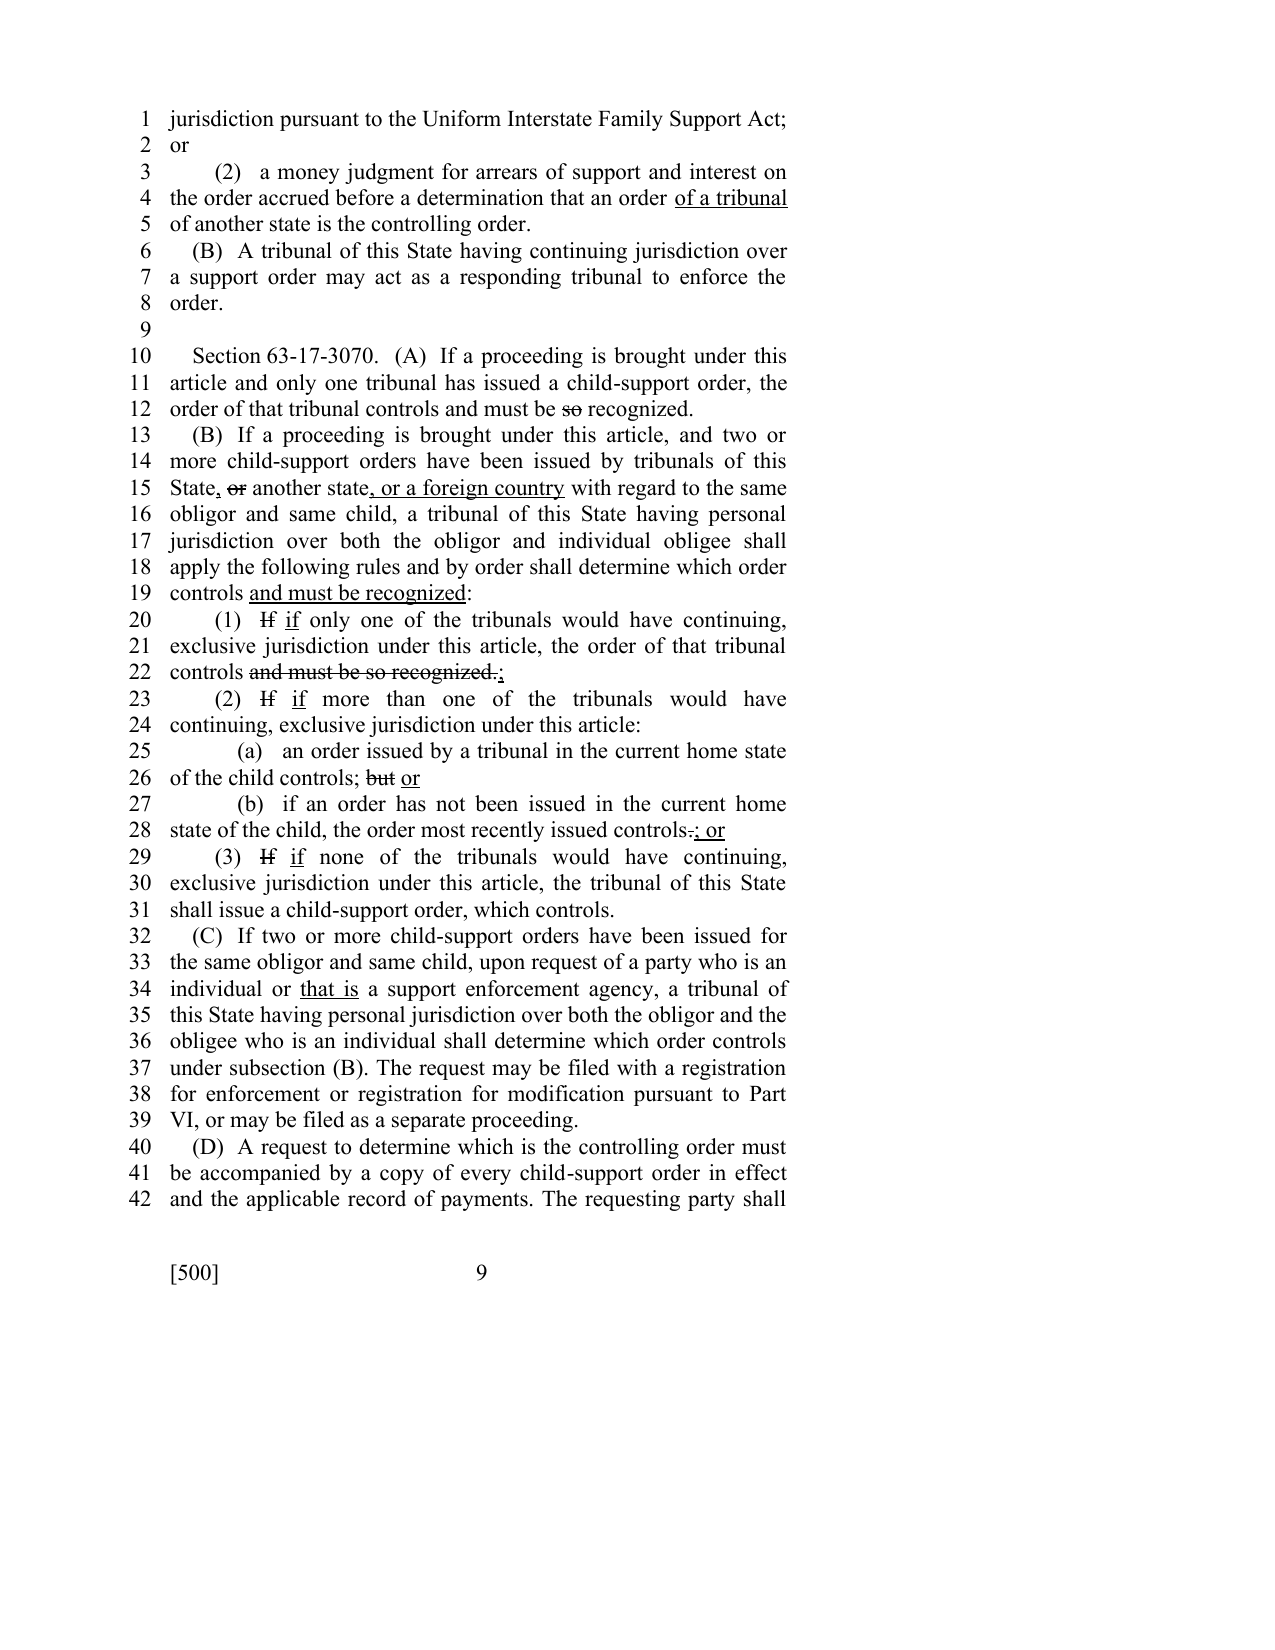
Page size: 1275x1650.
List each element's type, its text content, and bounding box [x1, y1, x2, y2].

text (2) a money judgment for arrears of support and interest on the order accrued before a determination that an order of a tribunal of another state is the controlling order. [169, 158, 787, 237]
text (1) If if only one of the tribunals would have continuing, exclusive jurisdiction under this article, the order of that tribunal controls and must be so recognized.; [169, 606, 787, 685]
text (3) If if none of the tribunals would have continuing, exclusive jurisdiction under this article, the tribunal of this State shall issue a child-support order, which controls. [169, 843, 787, 922]
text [169, 105, 787, 158]
text (B) If a proceeding is brought under this article, and two or more child-support orders have been issued by tribunals of this State, or another state, or a foreign country with regard to the same obligor and same child, a tribunal of this State having personal jurisdiction over both the obligor and individual obligee shall apply the following rules and by order shall determine which order controls and must be recognized: [169, 421, 787, 606]
text (C) If two or more child-support orders have been issued for the same obligor and same child, upon request of a party who is an individual or that is a support enforcement agency, a tribunal of this State having personal jurisdiction over both the obligor and the obligee who is an individual shall determine which order controls under subsection (B). The request may be filed with a registration for enforcement or registration for modification pursuant to Part VI, or may be filed as a separate proceeding. [169, 922, 787, 1133]
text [169, 1133, 787, 1212]
text (b) if an order has not been issued in the current home state of the child, the order most recently issued controls.; or [169, 790, 787, 843]
text Section 63-17-3070. (A) If a proceeding is brought under this article and only one tribunal has issued a child-support order, the order of that tribunal controls and must be so recognized. [169, 342, 787, 421]
text (a) an order issued by a tribunal in the current home state of the child controls; but or [169, 737, 787, 790]
text (B) A tribunal of this State having continuing jurisdiction over a support order may act as a responding tribunal to enforce the order. [169, 237, 787, 316]
text (2) If if more than one of the tribunals would have continuing, exclusive jurisdiction under this article: [169, 685, 787, 737]
